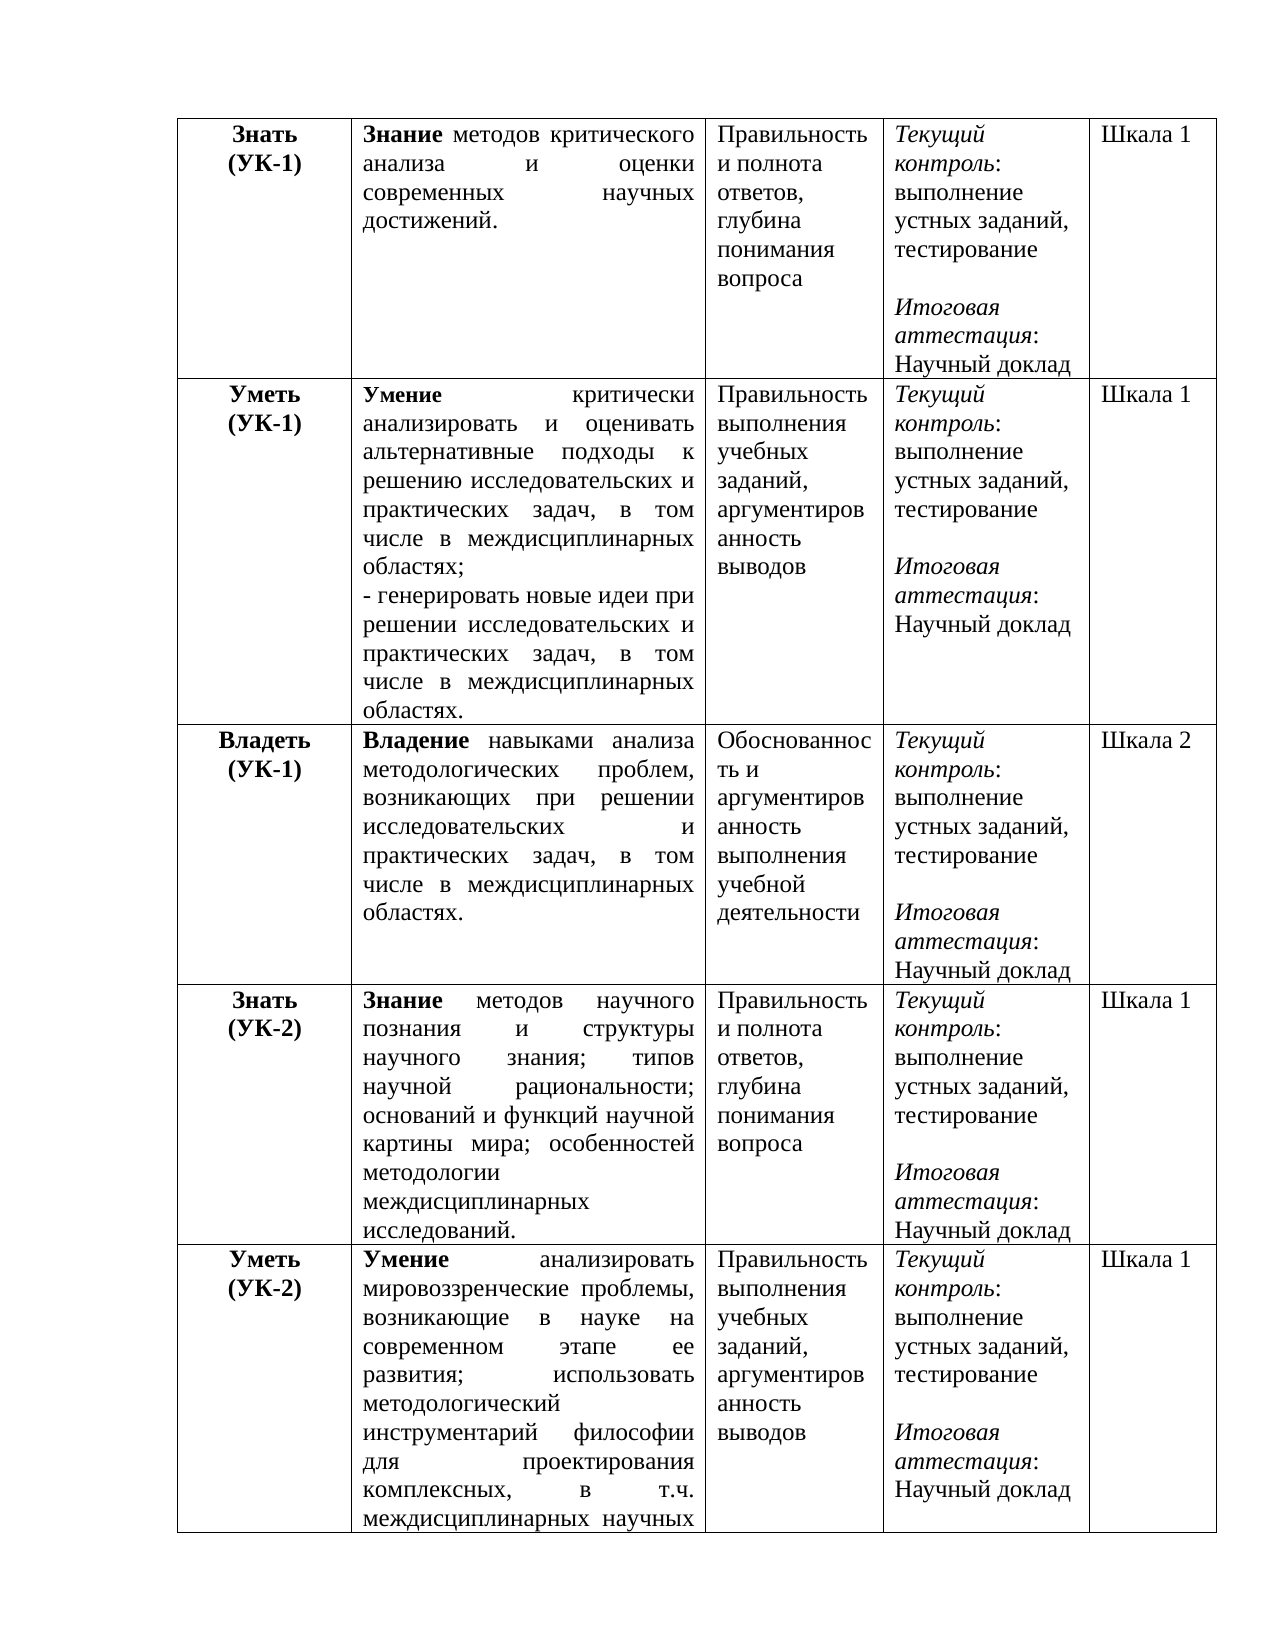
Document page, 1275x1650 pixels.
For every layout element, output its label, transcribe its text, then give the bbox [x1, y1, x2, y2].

table_cell Знать (УК-2) [178, 985, 351, 1243]
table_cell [884, 1245, 1089, 1532]
table_cell Шкала 1 [1090, 119, 1216, 378]
table_cell Правильность и полнота ответов, глубина понимания вопроса [706, 119, 883, 378]
table_cell Умение критически анализировать и оценивать альтернативные подходы к решению исследовательских и практических задач, в том числе в междисциплинарных областях; - генерировать новые идеи при решении исследовательских и практических задач, в том числе в междисциплинарных областях. [352, 379, 705, 724]
table_cell Знание методов научного познания и структуры научного знания; типов научной рациональности; оснований и функций научной картины мира; особенностей методологии междисциплинарных исследований. [352, 985, 705, 1243]
table_cell Обоснованность и аргументированность выполнения учебной деятельности [706, 725, 883, 984]
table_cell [352, 1245, 705, 1532]
table_cell Правильность и полнота ответов, глубина понимания вопроса [706, 985, 883, 1243]
table_cell Уметь (УК-2) [178, 1245, 351, 1532]
table_cell Шкала 1 [1090, 985, 1216, 1243]
table_cell Шкала 1 [1090, 1245, 1216, 1532]
table_cell Текущий контроль: выполнение устных заданий, тестирование Итоговая аттестация: Научный доклад [884, 379, 1089, 724]
table_cell Владение навыками анализа методологических проблем, возникающих при решении исследовательских и практических задач, в том числе в междисциплинарных областях. [352, 725, 705, 984]
table_cell Текущий контроль: выполнение устных заданий, тестирование Итоговая аттестация: Научный доклад [884, 985, 1089, 1243]
table_cell Владеть (УК-1) [178, 725, 351, 984]
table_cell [706, 1245, 883, 1532]
table_cell Уметь (УК-1) [178, 379, 351, 724]
table_cell Шкала 1 [1090, 379, 1216, 724]
table_cell Шкала 2 [1090, 725, 1216, 984]
table_cell Знание методов критического анализа и оценки современных научных достижений. [352, 119, 705, 378]
table_cell Знать (УК-1) [178, 119, 351, 378]
table_cell Текущий контроль: выполнение устных заданий, тестирование Итоговая аттестация: Научный доклад [884, 119, 1089, 378]
table_cell Правильность выполнения учебных заданий, аргументированность выводов [706, 379, 883, 724]
table_cell Текущий контроль: выполнение устных заданий, тестирование Итоговая аттестация: Научный доклад [884, 725, 1089, 984]
